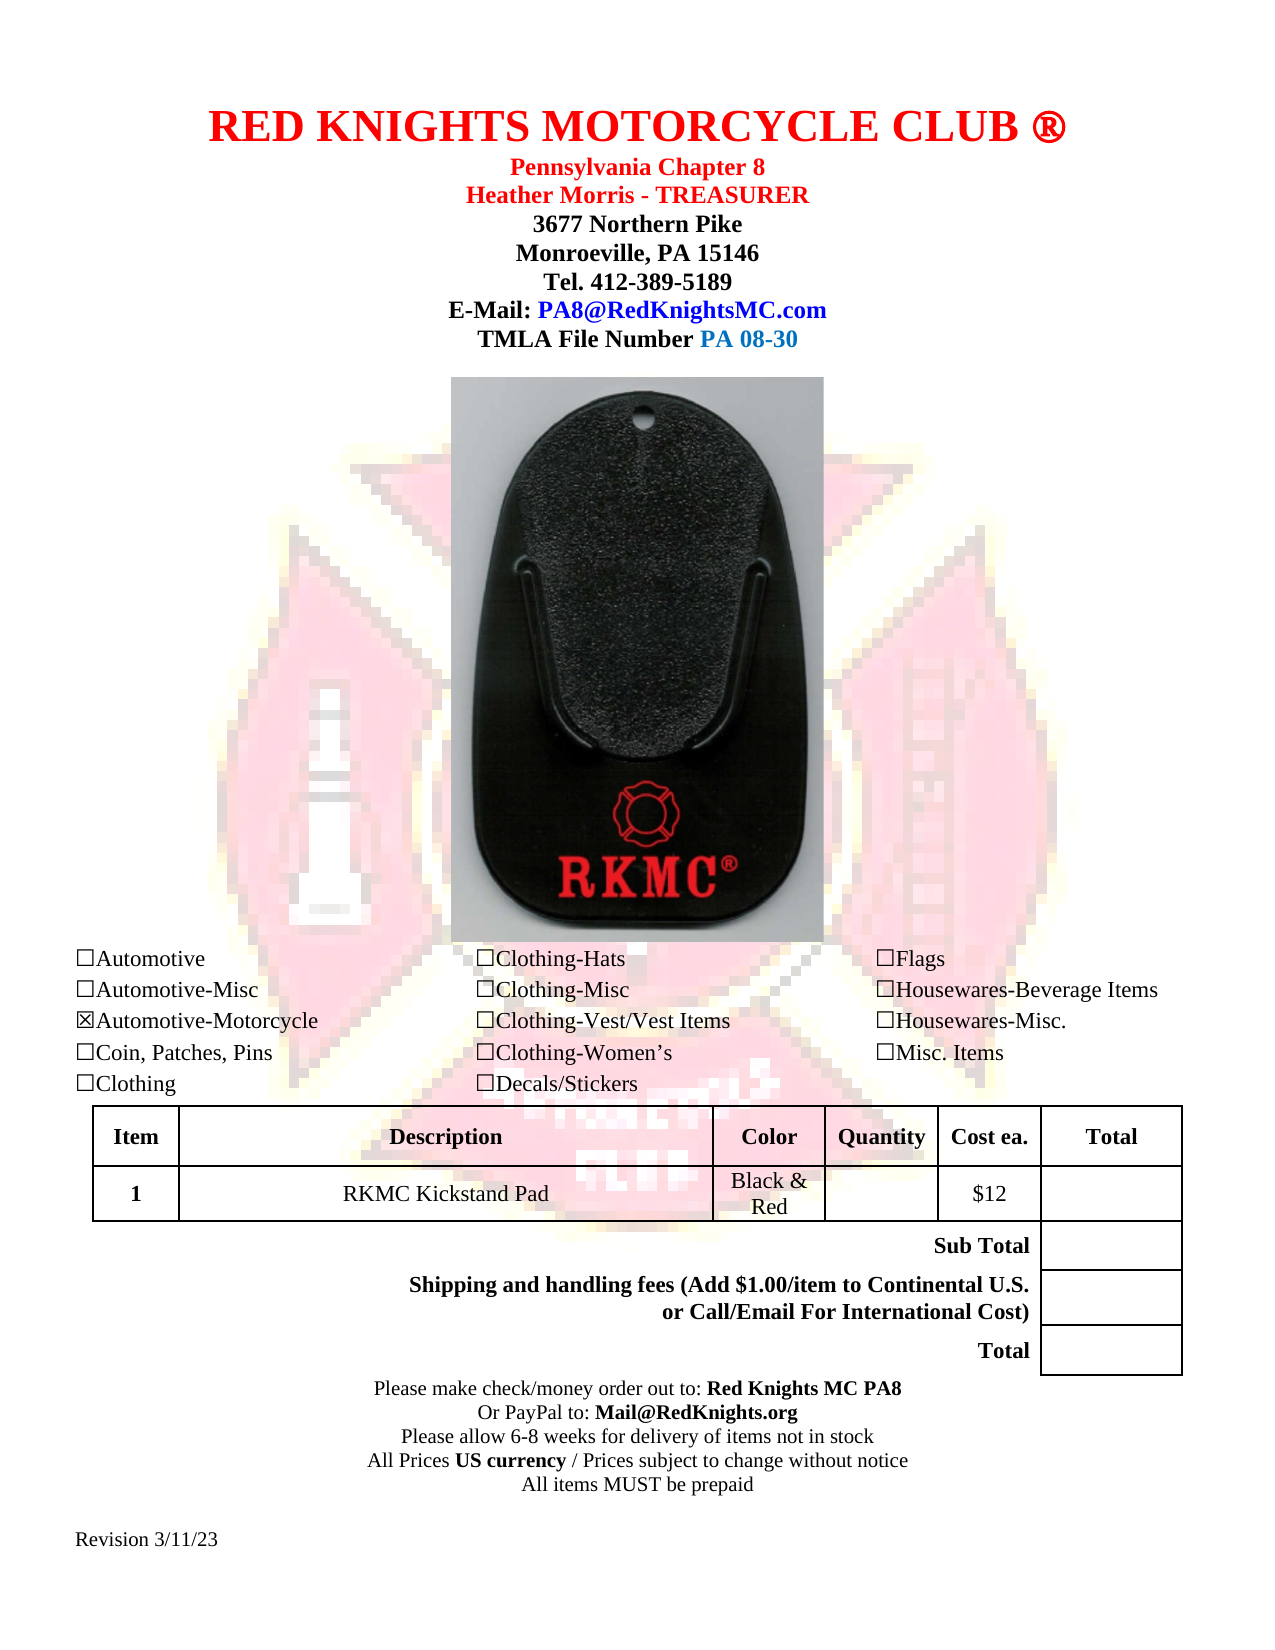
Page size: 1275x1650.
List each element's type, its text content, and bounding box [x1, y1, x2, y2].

table_cell Shipping and handling fees (Add $1.00/item to Continental U.S. or Call/Email For International Cost) [93, 1269, 1040, 1324]
table_cell Total [93, 1324, 1040, 1373]
text Heather Morris - TREASURER [75, 181, 1200, 209]
picture [451, 377, 824, 942]
text Misc. Items [875, 1036, 1200, 1067]
table_header Description [180, 1107, 712, 1165]
text E-Mail: PA8@RedKnightsMC.com [75, 296, 1200, 324]
table_cell [1042, 1271, 1181, 1324]
text Monroeville, PA 15146 [75, 238, 1200, 267]
table_cell Sub Total [93, 1222, 1040, 1269]
table_header Item [94, 1107, 178, 1165]
text Clothing-Vest/Vest Items [475, 1004, 800, 1036]
text Clothing-Misc [475, 973, 800, 1004]
text Housewares-Beverage Items [875, 973, 1200, 1004]
text Please make check/money order out to: Red Knights MC PA8 [75, 1376, 1200, 1400]
text Coin, Patches, Pins [75, 1036, 400, 1067]
text RED KNIGHTS MOTORCYCLE CLUB [75, 99, 1200, 152]
text Automotive-Motorcycle [75, 1004, 400, 1036]
table_cell [1042, 1167, 1181, 1220]
table_cell RKMC Kickstand Pad [180, 1167, 712, 1220]
text Pennsylvania Chapter 8 [75, 152, 1200, 181]
text All items MUST be prepaid [75, 1472, 1200, 1496]
text Or PayPal to: Mail@RedKnights.org [75, 1400, 1200, 1424]
text Tel. 412-389-5189 [75, 267, 1200, 296]
text Decals/Stickers [475, 1067, 800, 1098]
text All Prices US currency / Prices subject to change without notice [75, 1448, 1200, 1472]
table_cell [1042, 1222, 1181, 1269]
text Automotive [75, 942, 400, 973]
text Please allow 6-8 weeks for delivery of items not in stock [75, 1424, 1200, 1448]
table_header Quantity [826, 1107, 937, 1165]
text Housewares-Misc. [875, 1004, 1200, 1036]
table_cell 1 [94, 1167, 178, 1220]
table_header Cost ea. [939, 1107, 1040, 1165]
text Clothing-Women’s [475, 1036, 800, 1067]
table_cell Black & Red [714, 1167, 824, 1220]
text Automotive-Misc [75, 973, 400, 1004]
table_cell [1042, 1326, 1181, 1373]
text Clothing [75, 1067, 400, 1098]
text TMLA File Number PA 08-30 [75, 324, 1200, 353]
table_cell [826, 1167, 937, 1220]
table_cell $12 [939, 1167, 1040, 1220]
text Flags [875, 942, 1200, 973]
table_header Color [714, 1107, 824, 1165]
text Clothing-Hats [475, 942, 800, 973]
text 3677 Northern Pike [75, 209, 1200, 238]
table_header Total [1042, 1107, 1181, 1165]
